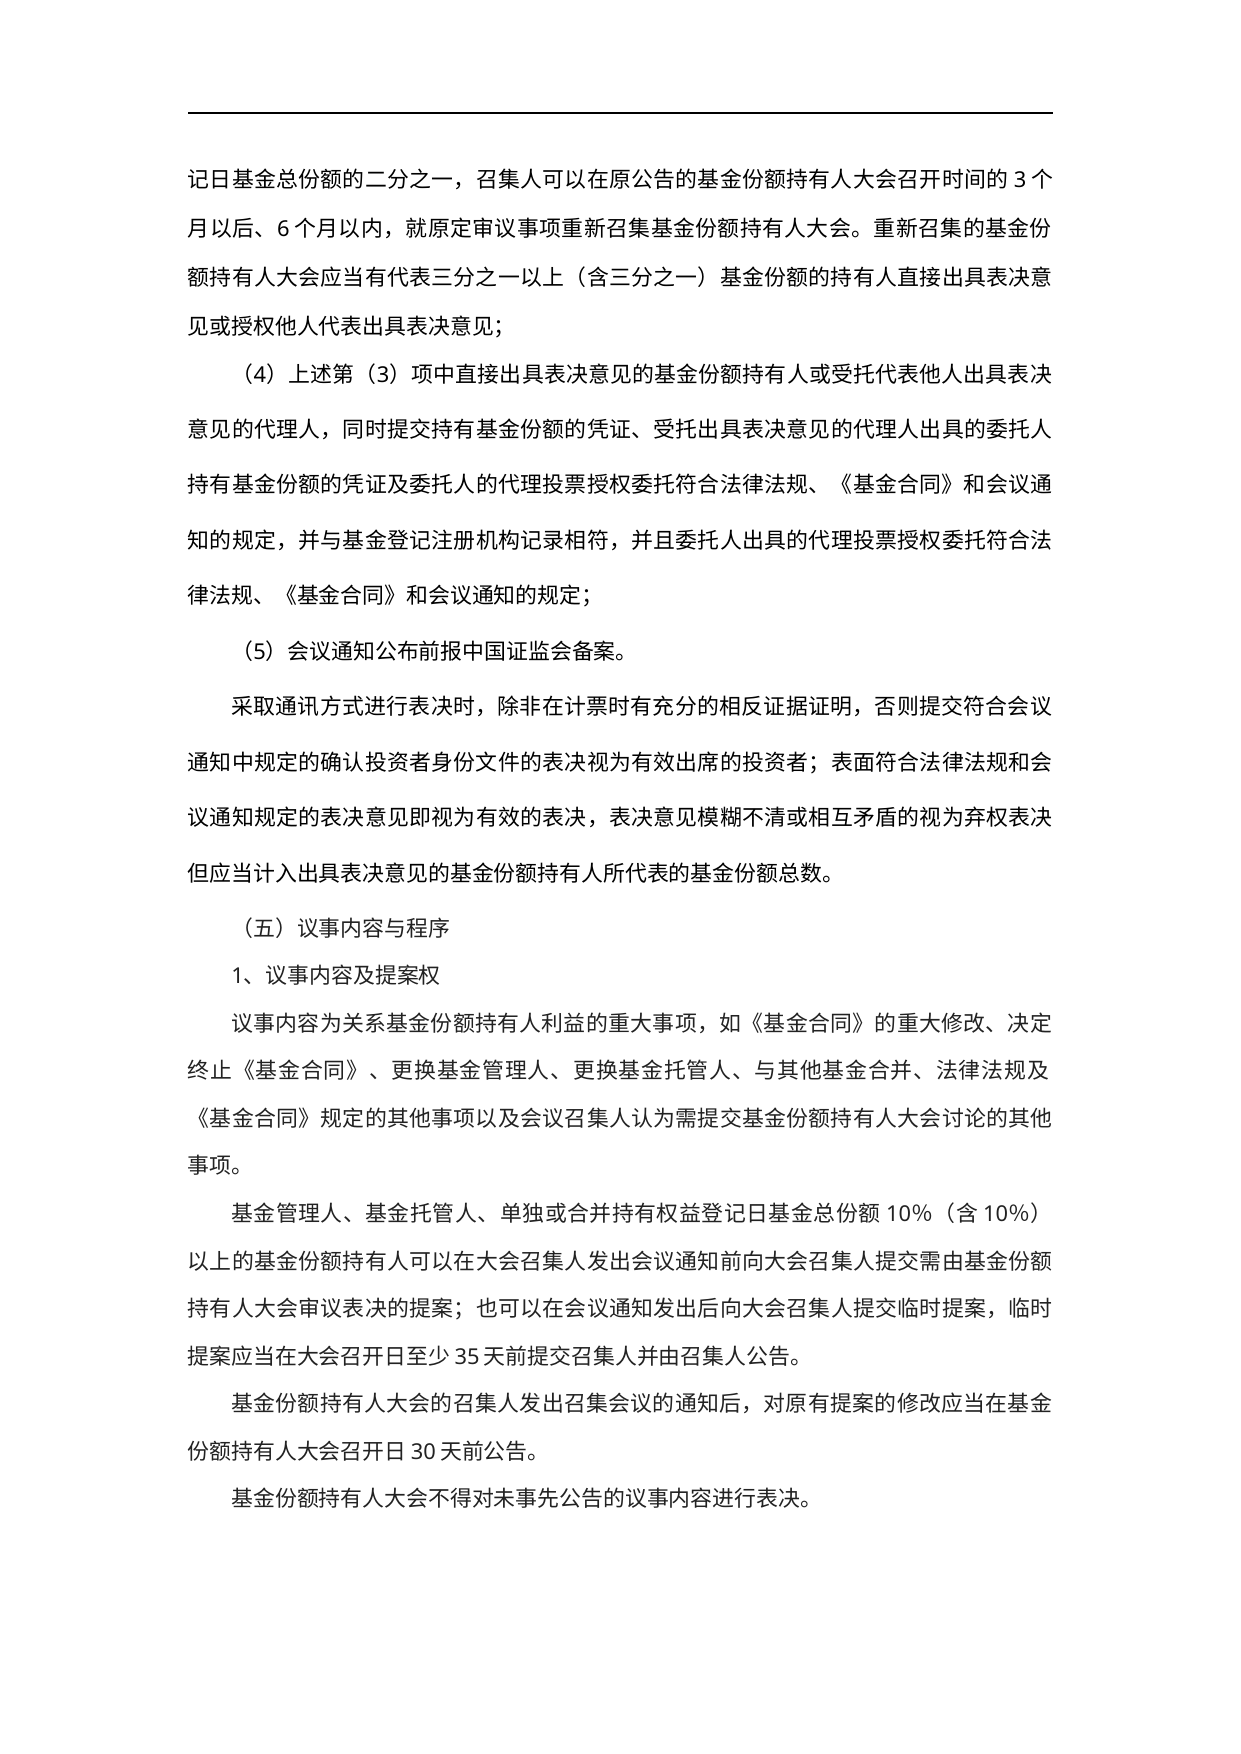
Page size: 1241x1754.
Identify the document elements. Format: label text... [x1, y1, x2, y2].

text 基金管理人、基金托管人、单独或合并持有权益登记日基金总份额10％（含10％）以上的基金份额持有人可以在大会召集人发出会议通知前向大会召集人提交需由基金份额持有人大会审议表决的提案；也可以在会议通知发出后向大会召集人提交临时提案，临时提案应当在大会召开日至少35天前提交召集人并由召集人公告。 [187, 1196, 1053, 1370]
text 基金份额持有人大会的召集人发出召集会议的通知后，对原有提案的修改应当在基金份额持有人大会召开日30天前公告。 [187, 1386, 1053, 1466]
text （5）会议通知公布前报中国证监会备案。 [187, 634, 1053, 666]
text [187, 162, 1053, 341]
text 基金份额持有人大会不得对未事先公告的议事内容进行表决。 [187, 1481, 1053, 1513]
text （4）上述第（3）项中直接出具表决意见的基金份额持有人或受托代表他人出具表决意见的代理人，同时提交持有基金份额的凭证、受托出具表决意见的代理人出具的委托人持有基金份额的凭证及委托人的代理投票授权委托符合法律法规、《基金合同》和会议通知的规定，并与基金登记注册机构记录相符，并且委托人出具的代理投票授权委托符合法律法规、《基金合同》和会议通知的规定； [187, 357, 1053, 610]
text 1、议事内容及提案权 [187, 958, 1053, 990]
text 议事内容为关系基金份额持有人利益的重大事项，如《基金合同》的重大修改、决定终止《基金合同》、更换基金管理人、更换基金托管人、与其他基金合并、法律法规及《基金合同》规定的其他事项以及会议召集人认为需提交基金份额持有人大会讨论的其他事项。 [187, 1006, 1053, 1180]
text （五）议事内容与程序 [187, 911, 1053, 943]
text 采取通讯方式进行表决时，除非在计票时有充分的相反证据证明，否则提交符合会议通知中规定的确认投资者身份文件的表决视为有效出席的投资者；表面符合法律法规和会议通知规定的表决意见即视为有效的表决，表决意见模糊不清或相互矛盾的视为弃权表决，但应当计入出具表决意见的基金份额持有人所代表的基金份额总数。 [187, 689, 1053, 887]
